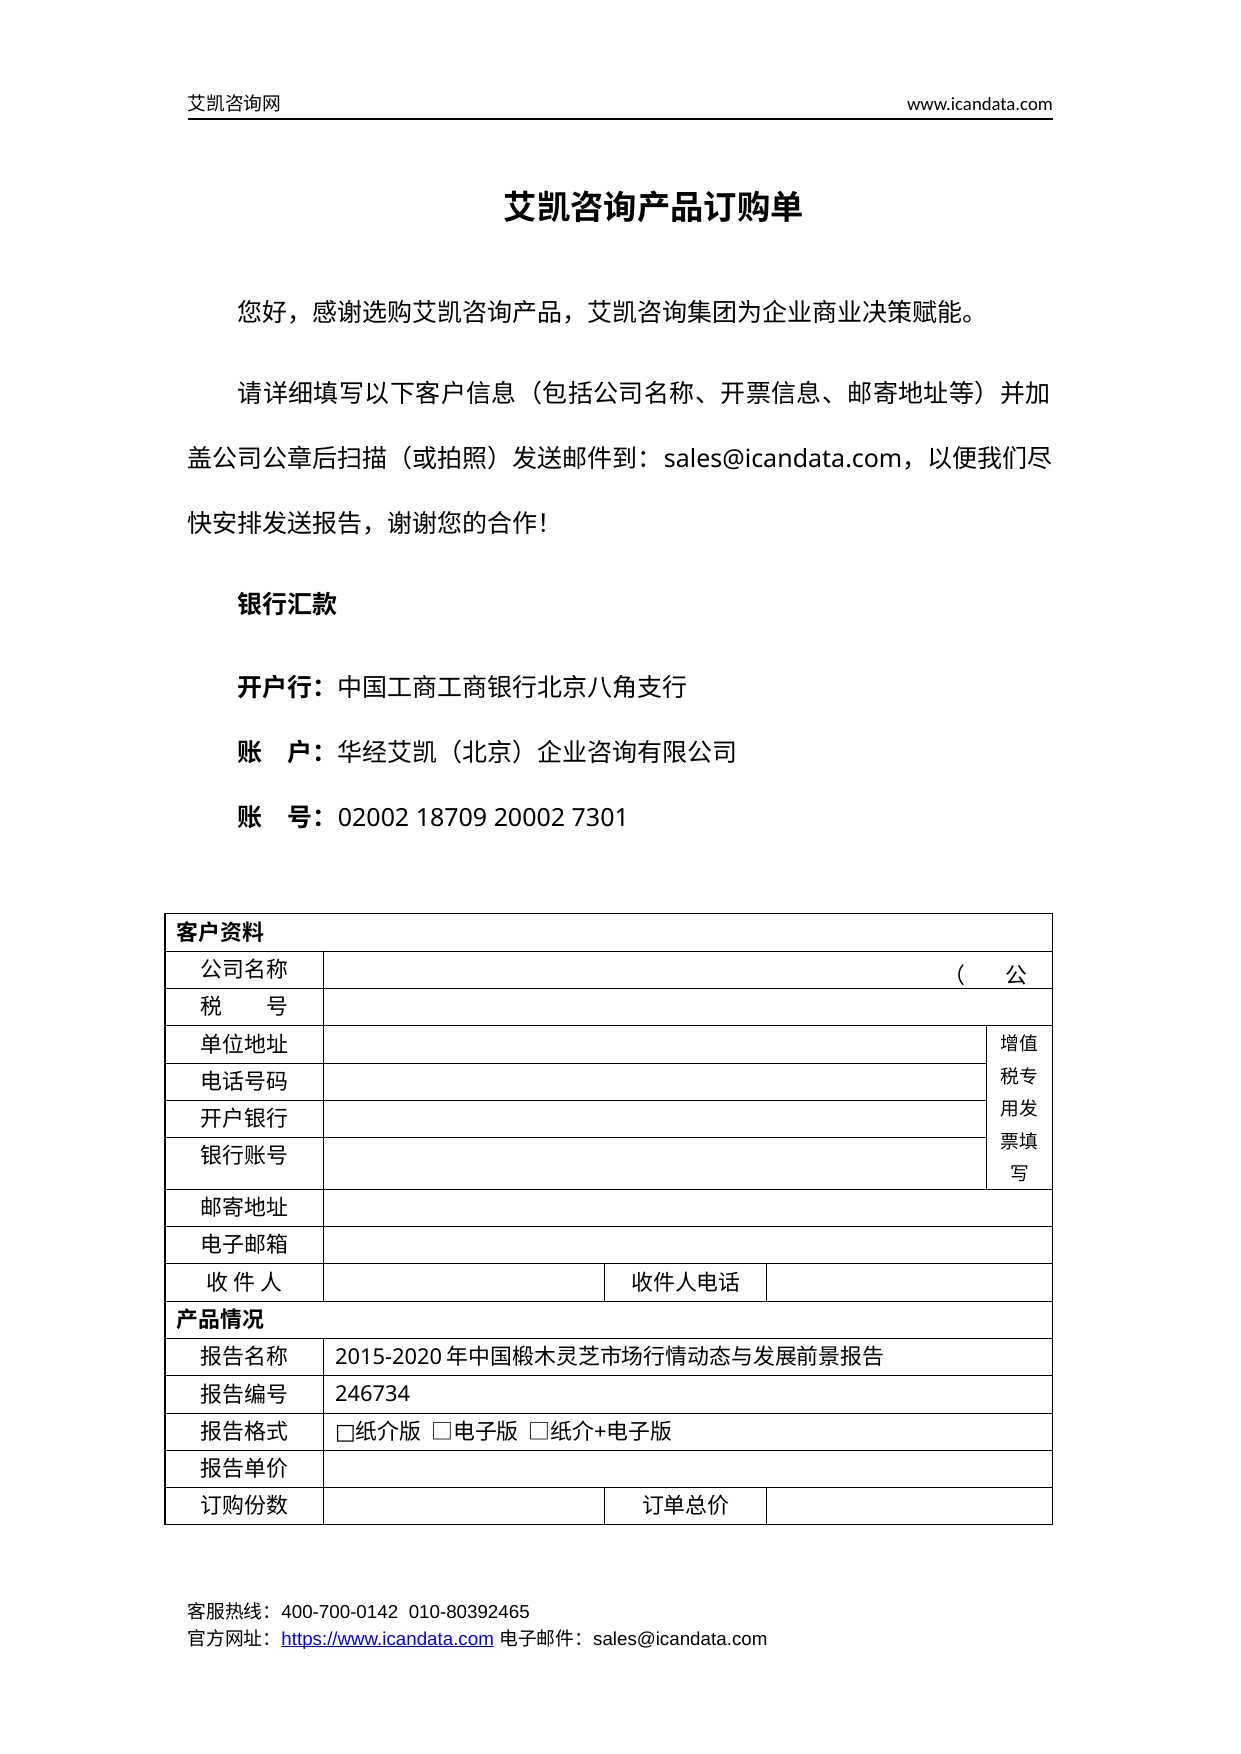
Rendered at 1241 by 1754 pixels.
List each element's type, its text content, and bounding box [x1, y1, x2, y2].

table_cell [324, 1026, 986, 1062]
text 请详细填写以下客户信息（包括公司名称、开票信息、邮寄地址等）并加盖公司公章后扫描（或拍照）发送邮件到：sales@icandata.com，以便我们尽快安排发送报告，谢谢您的合作！ [187, 359, 1053, 554]
text 账 户：华经艾凯（北京）企业咨询有限公司 [187, 718, 1053, 783]
table_cell 银行账号 [166, 1138, 323, 1189]
text 银行汇款 [187, 570, 1053, 635]
table_cell 报告编号 [166, 1376, 323, 1412]
table_cell 产品情况 [166, 1302, 1052, 1338]
table_cell 订购份数 [166, 1488, 323, 1524]
table_cell 单位地址 [166, 1026, 323, 1062]
table_cell [324, 1064, 986, 1100]
table_cell 报告名称 [166, 1339, 323, 1375]
text 您好，感谢选购艾凯咨询产品，艾凯咨询集团为企业商业决策赋能。 [187, 278, 1053, 343]
table_cell 收 件 人 [166, 1264, 323, 1301]
table_cell 增值税专用发票填写 [987, 1026, 1052, 1189]
table_cell 电话号码 [166, 1064, 323, 1100]
text 艾凯咨询产品订购单 [187, 172, 1053, 237]
table_cell [324, 952, 1052, 988]
table_cell [324, 1101, 986, 1137]
text 账 号：02002 18709 20002 7301 [187, 783, 1053, 848]
table_cell [767, 1488, 1052, 1524]
table_cell 税 号 [166, 989, 323, 1025]
table_cell 报告单价 [166, 1451, 323, 1487]
table_cell 246734 [324, 1376, 1052, 1412]
table_cell [324, 989, 1052, 1025]
table_cell 公司名称 [166, 952, 323, 988]
table_cell [324, 1488, 604, 1524]
table_cell 收件人电话 [605, 1264, 766, 1301]
table_header 客户资料 [166, 914, 1052, 951]
table_cell 邮寄地址 [166, 1190, 323, 1226]
table_cell [324, 1138, 986, 1189]
table_cell [324, 1190, 1052, 1226]
table_cell [324, 1227, 1052, 1263]
table_cell 开户银行 [166, 1101, 323, 1137]
table_cell 电子邮箱 [166, 1227, 323, 1263]
table_cell [324, 1264, 604, 1301]
table_cell [324, 1451, 1052, 1487]
table_cell [767, 1264, 1052, 1301]
table_cell □纸介版 □电子版 □纸介+电子版 [324, 1414, 1052, 1450]
table_cell 订单总价 [605, 1488, 766, 1524]
table_cell 2015-2020年中国椴木灵芝市场行情动态与发展前景报告 [324, 1339, 1052, 1375]
table_cell 报告格式 [166, 1414, 323, 1450]
text 开户行：中国工商工商银行北京八角支行 [187, 653, 1053, 718]
